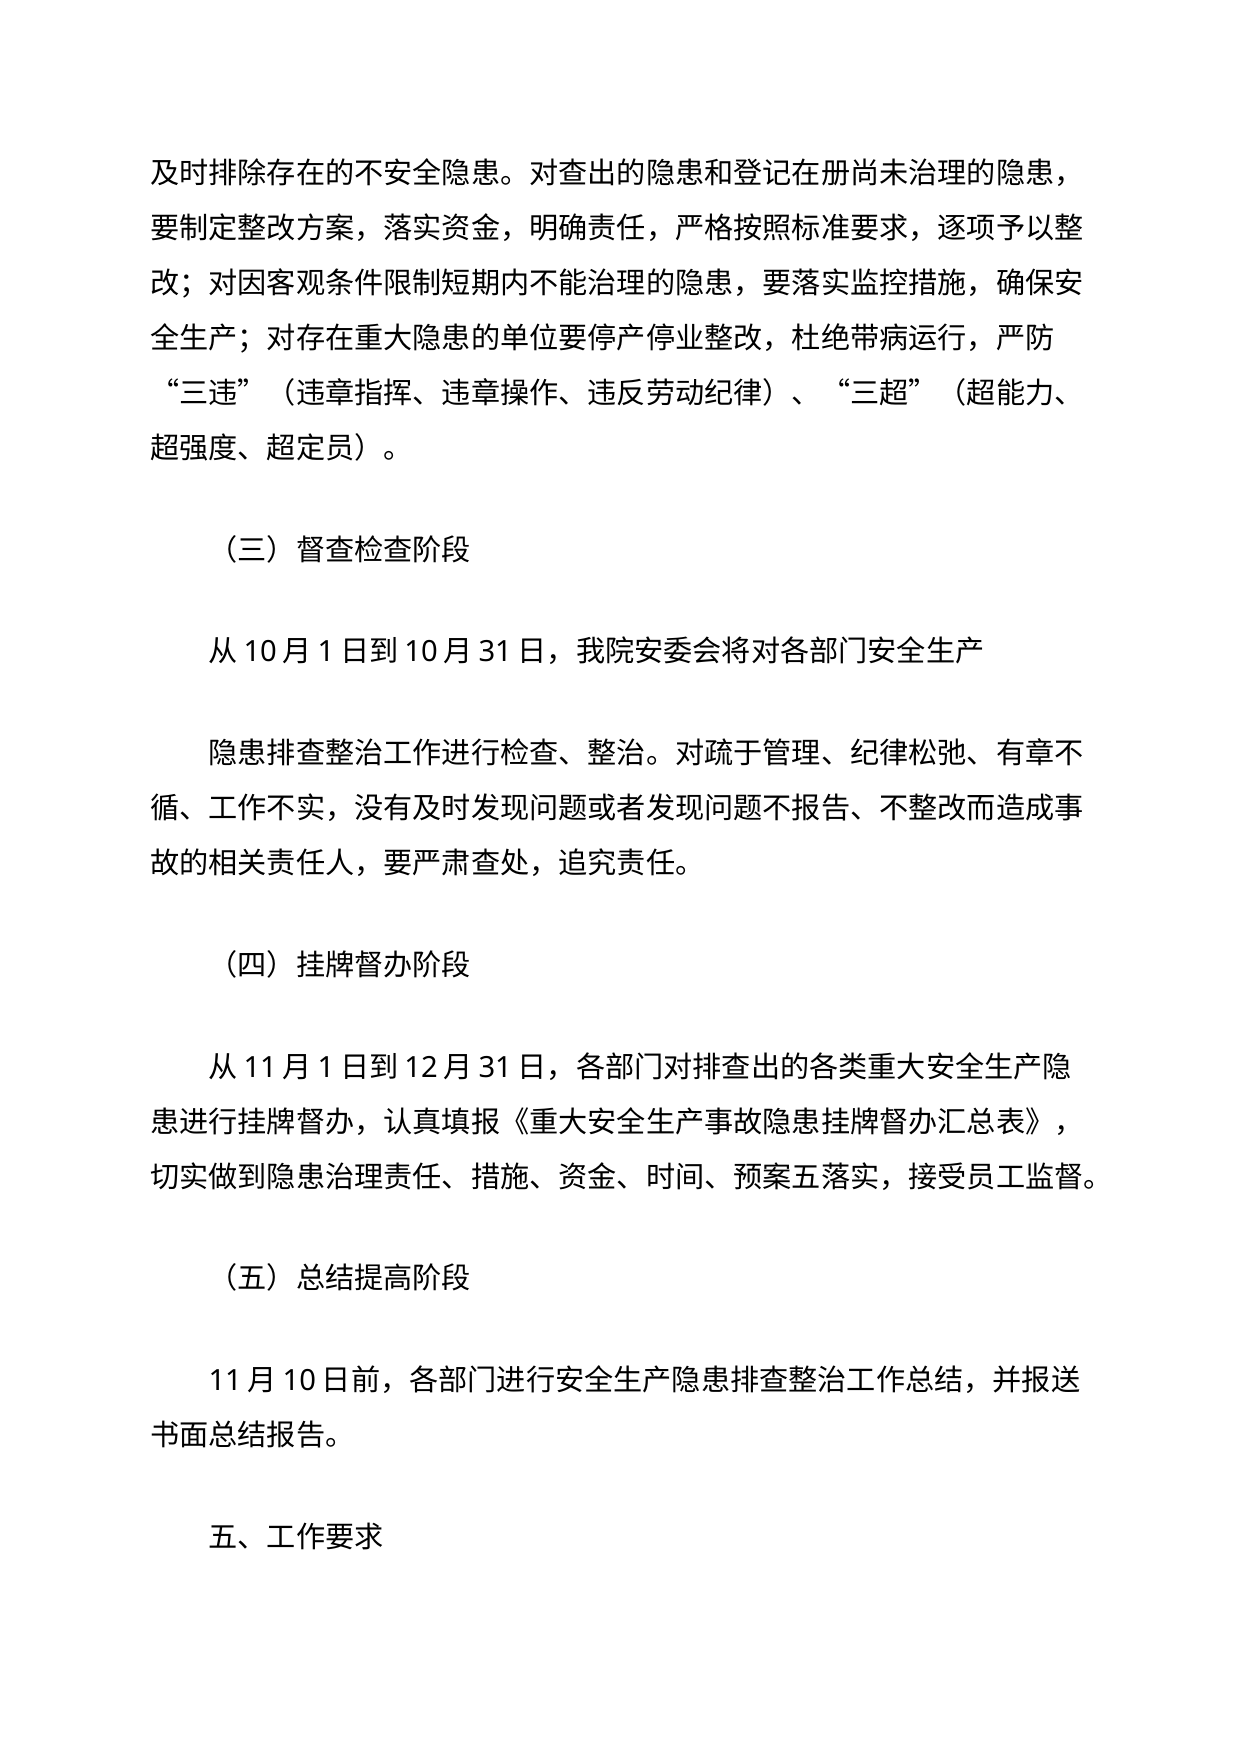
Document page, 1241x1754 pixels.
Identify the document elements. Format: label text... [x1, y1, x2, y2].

text （四）挂牌督办阶段 [150, 942, 1090, 984]
text 五、工作要求 [150, 1513, 1090, 1556]
text （五）总结提高阶段 [150, 1255, 1090, 1297]
text 从11月1日到12月31日，各部门对排查出的各类重大安全生产隐患进行挂牌督办，认真填报《重大安全生产事故隐患挂牌督办汇总表》，切实做到隐患治理责任、措施、资金、时间、预案五落实，接受员工监督。 [150, 1043, 1090, 1196]
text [150, 150, 1090, 467]
text 11月10日前，各部门进行安全生产隐患排查整治工作总结，并报送书面总结报告。 [150, 1357, 1090, 1454]
text 隐患排查整治工作进行检查、整治。对疏于管理、纪律松弛、有章不循、工作不实，没有及时发现问题或者发现问题不报告、不整改而造成事故的相关责任人，要严肃查处，追究责任。 [150, 730, 1090, 882]
text 从10月1日到10月31日，我院安委会将对各部门安全生产 [150, 628, 1090, 670]
text （三）督查检查阶段 [150, 526, 1090, 568]
